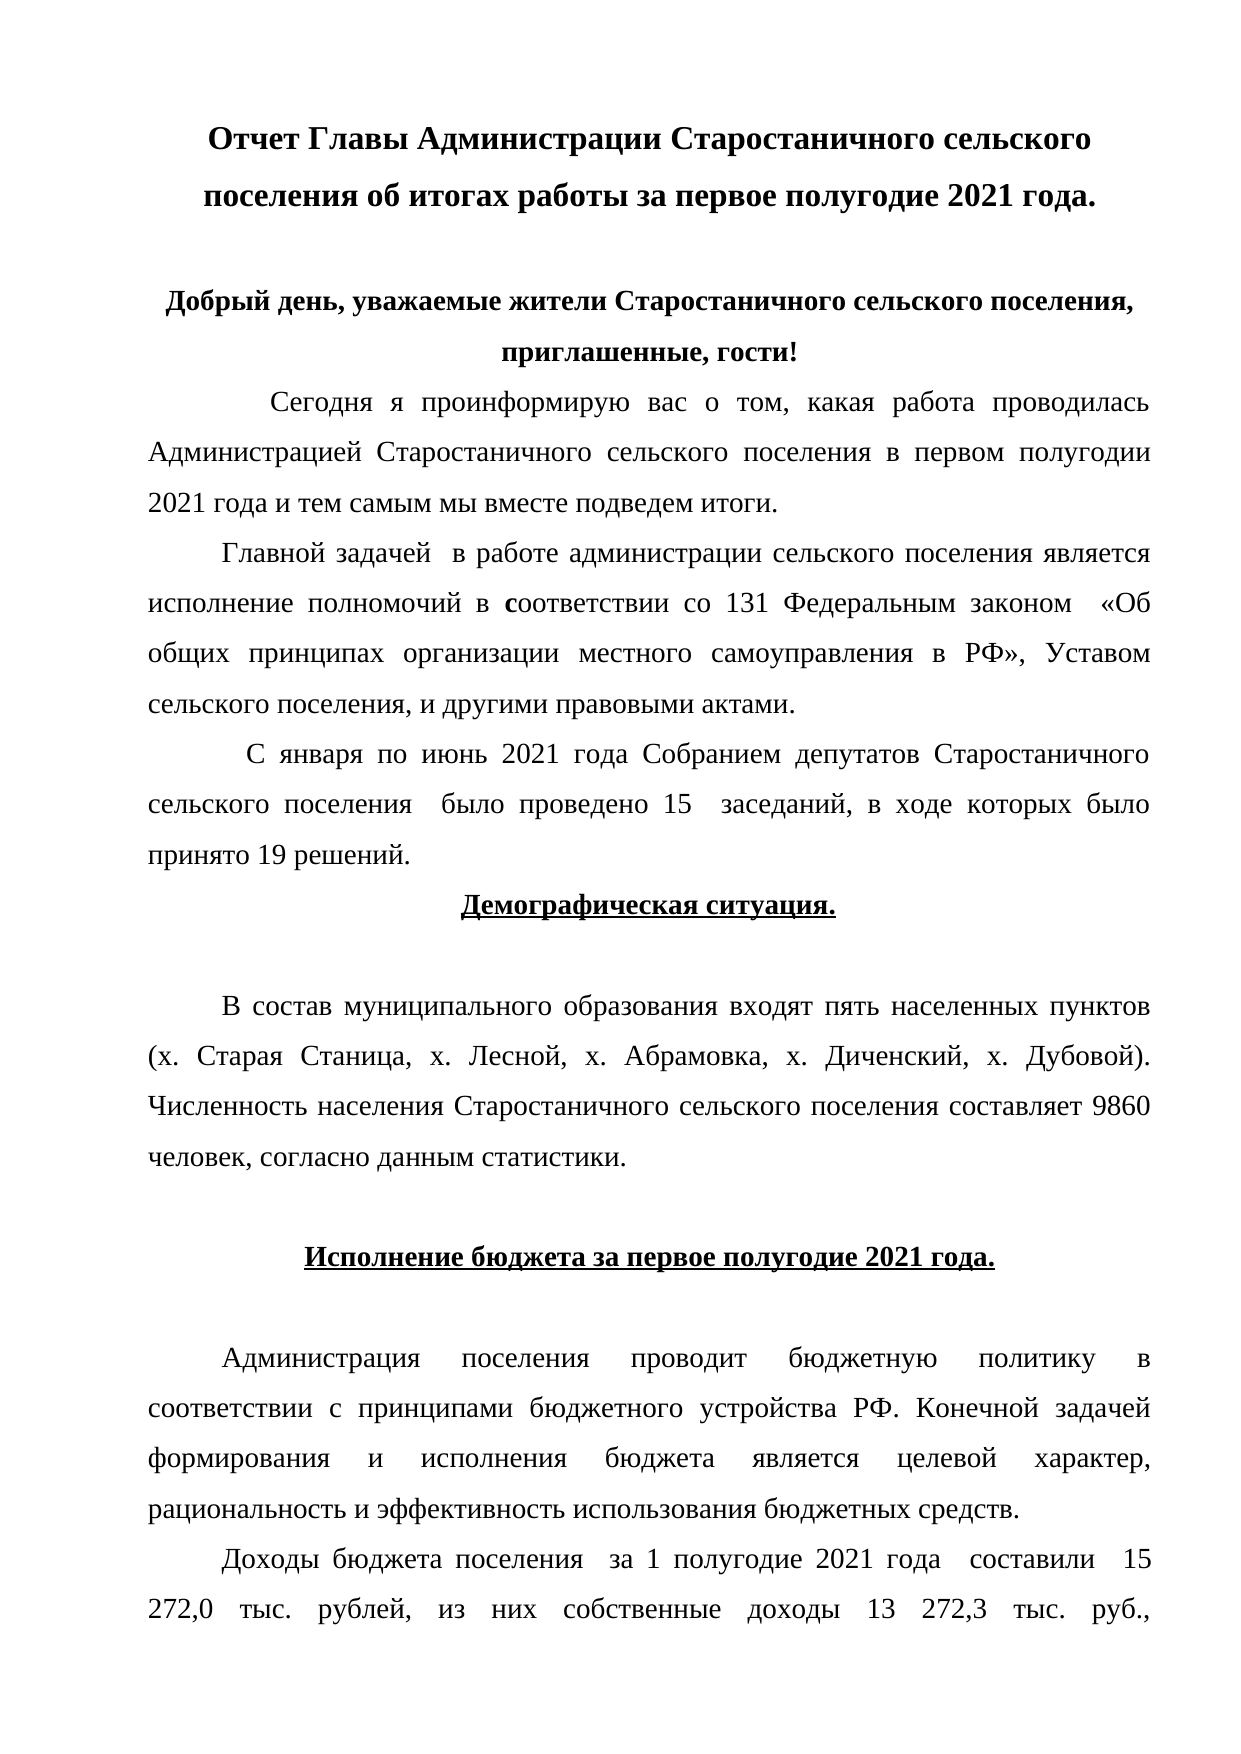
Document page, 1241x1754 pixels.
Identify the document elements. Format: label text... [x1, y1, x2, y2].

text Отчет Главы Администрации Старостаничного сельского поселения об итогах работы за первое полугодие 2021 года. [148, 118, 1152, 214]
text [148, 1541, 1152, 1625]
text В состав муниципального образования входят пять населенных пунктов (х. Старая Станица, х. Лесной, х. Абрамовка, х. Диченский, х. Дубовой). Численность населения Старостаничного сельского поселения составляет 9860 человек, согласно данным статистики. [148, 988, 1152, 1172]
text Администрация поселения проводит бюджетную политику в соответствии с принципами бюджетного устройства РФ. Конечной задачей формирования и исполнения бюджета является целевой характер, рациональность и эффективность использования бюджетных средств. [148, 1340, 1152, 1524]
text Главной задачей в работе администрации сельского поселения является исполнение полномочий в соответствии со 131 Федеральным законом «Об общих принципах организации местного самоуправления в РФ», Уставом сельского поселения, и другими правовыми актами. [148, 535, 1152, 719]
text Демографическая ситуация. [74, 887, 1152, 921]
text Исполнение бюджета за первое полугодие 2021 года. [148, 1239, 1152, 1273]
text Сегодня я проинформирую вас о том, какая работа проводилась Администрацией Старостаничного сельского поселения в первом полугодии 2021 года и тем самым мы вместе подведем итоги. [148, 384, 1152, 518]
text Добрый день, уважаемые жители Старостаничного сельского поселения, приглашенные, гости! [148, 283, 1152, 367]
text С января по июнь 2021 года Собранием депутатов Старостаничного сельского поселения было проведено 15 заседаний, в ходе которых было принято 19 решений. [148, 736, 1152, 870]
